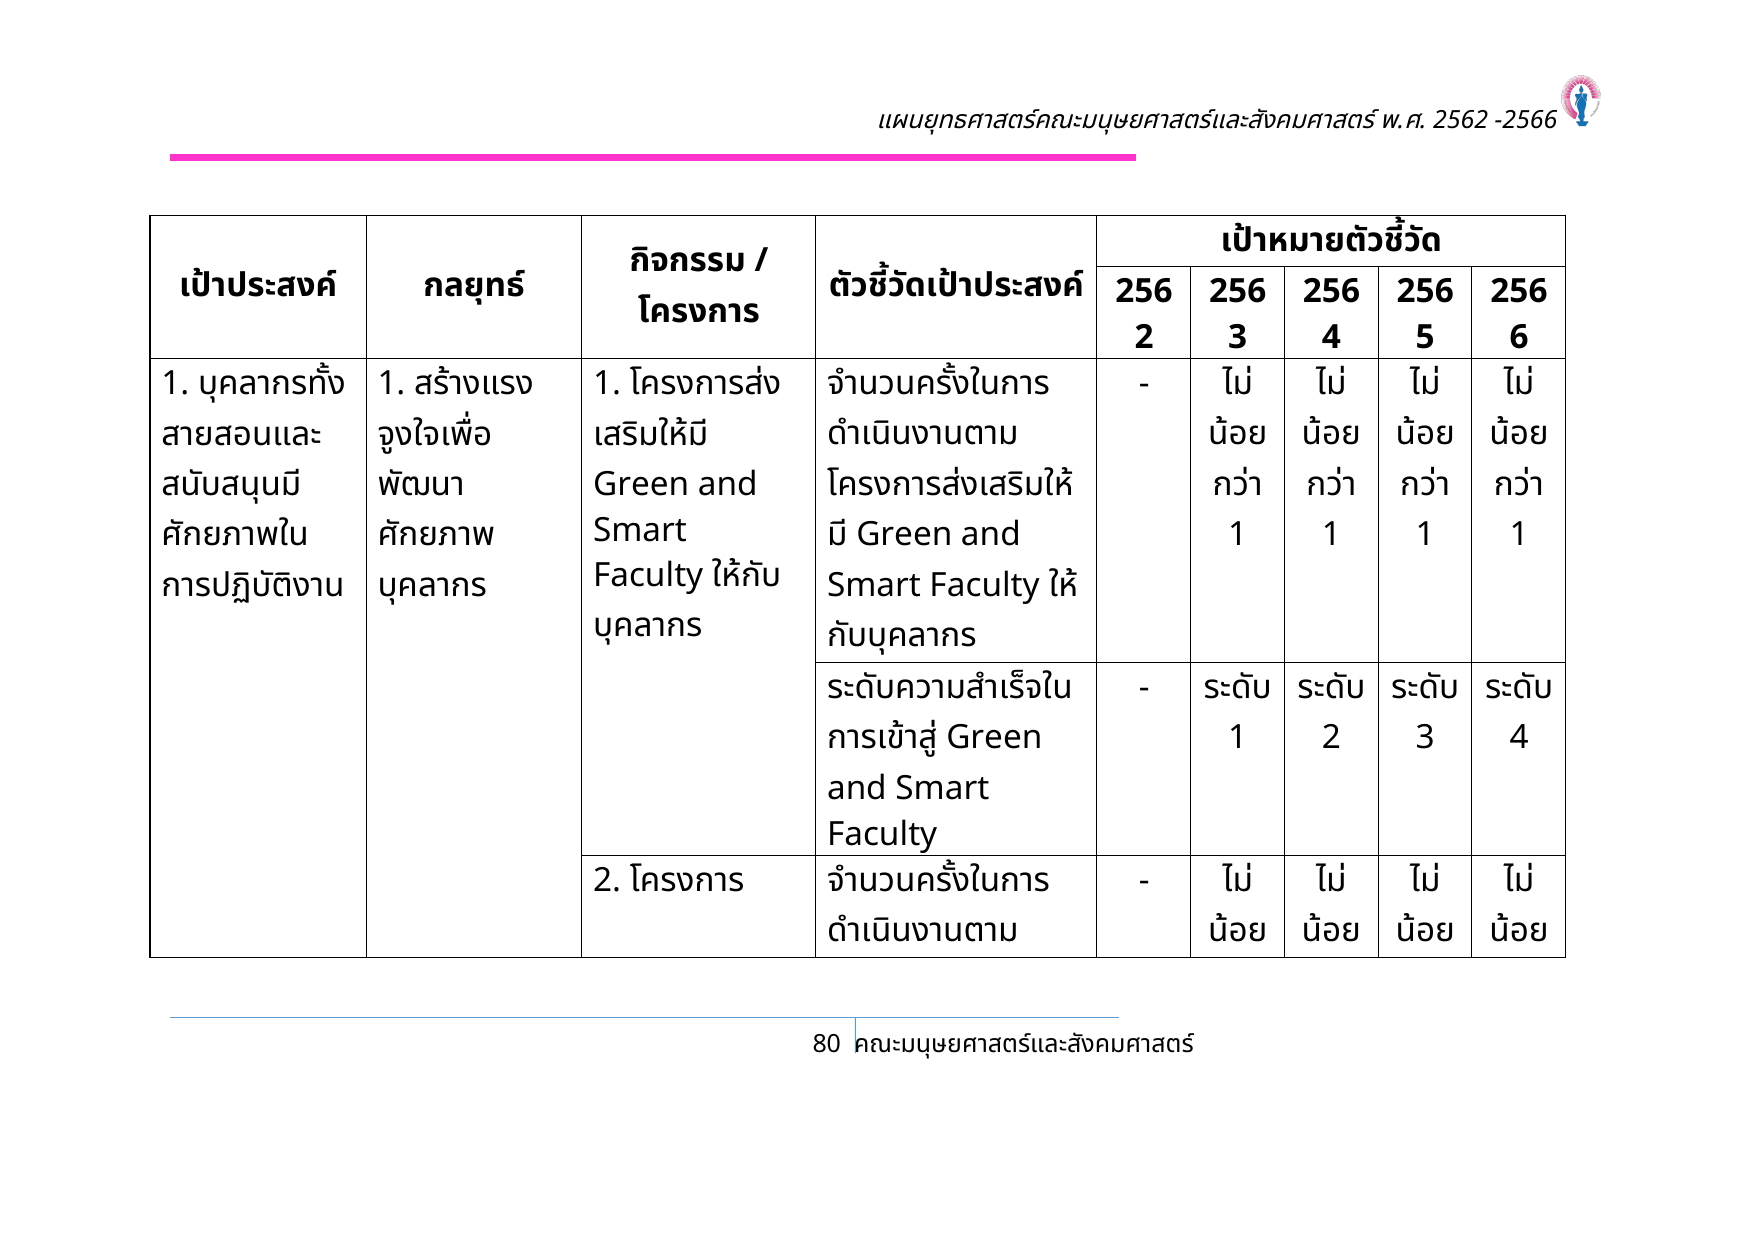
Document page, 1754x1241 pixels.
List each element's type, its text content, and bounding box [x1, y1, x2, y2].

table_header กลยุทธ์ [367, 216, 581, 358]
table_cell ระดับ 3 [1379, 663, 1471, 855]
table_cell 1. สร้างแรงจูงใจเพื่อพัฒนาศักยภาพบุคลากร [367, 359, 581, 957]
table_cell ระดับ 1 [1191, 663, 1284, 855]
table_cell ไม่น้อยกว่า 1 [1191, 856, 1284, 957]
table_cell 2566 [1472, 267, 1565, 358]
table_header เป้าหมายตัวชี้วัด [1097, 216, 1565, 266]
table_cell 1. บุคลากรทั้งสายสอนและสนับสนุนมีศักยภาพในการปฏิบัติงาน [151, 359, 366, 957]
table_cell ไม่น้อยกว่า 1 [1285, 856, 1378, 957]
table_cell 1. โครงการส่งเสริมให้มี Green and Smart Faculty ให้กับบุคลากร [582, 359, 815, 855]
table_header ตัวชี้วัดเป้าประสงค์ [816, 216, 1096, 358]
table_cell 2562 [1097, 267, 1190, 358]
table_cell 2564 [1285, 267, 1378, 358]
table_header เป้าประสงค์ [151, 216, 366, 358]
table_cell ไม่น้อยกว่า 1 [1285, 359, 1378, 662]
table_cell 2. โครงการพัฒนาเทคนิคการเรียนการสอนแก่คณาจารย์ [582, 856, 815, 957]
table_cell - [1097, 359, 1190, 662]
table_cell ไม่น้อยกว่า 1 [1379, 856, 1471, 957]
table_cell ไม่น้อยกว่า 1 [1472, 359, 1565, 662]
table_cell ระดับ 4 [1472, 663, 1565, 855]
table_cell 2565 [1379, 267, 1471, 358]
table_cell - [1097, 663, 1190, 855]
table_header กิจกรรม / โครงการ [582, 216, 815, 358]
table_cell ไม่น้อยกว่า 1 [1379, 359, 1471, 662]
table_cell จำนวนครั้งในการดำเนินงานตามโครงการส่งเสริมให้มี Green and Smart Faculty ให้กับบุคลากร [816, 359, 1096, 662]
table_cell ระดับ 2 [1285, 663, 1378, 855]
table_cell ระดับความสำเร็จในการเข้าสู่ Green and Smart Faculty [816, 663, 1096, 855]
table_cell 2563 [1191, 267, 1284, 358]
table_cell ไม่น้อยกว่า 1 [1472, 856, 1565, 957]
table_cell จำนวนครั้งในการดำเนินงานตามโครงการอบรมเทคนิคการเรียนการสอน [816, 856, 1096, 957]
picture [1557, 73, 1604, 129]
table_cell - [1097, 856, 1190, 957]
table_cell ไม่น้อยกว่า 1 [1191, 359, 1284, 662]
